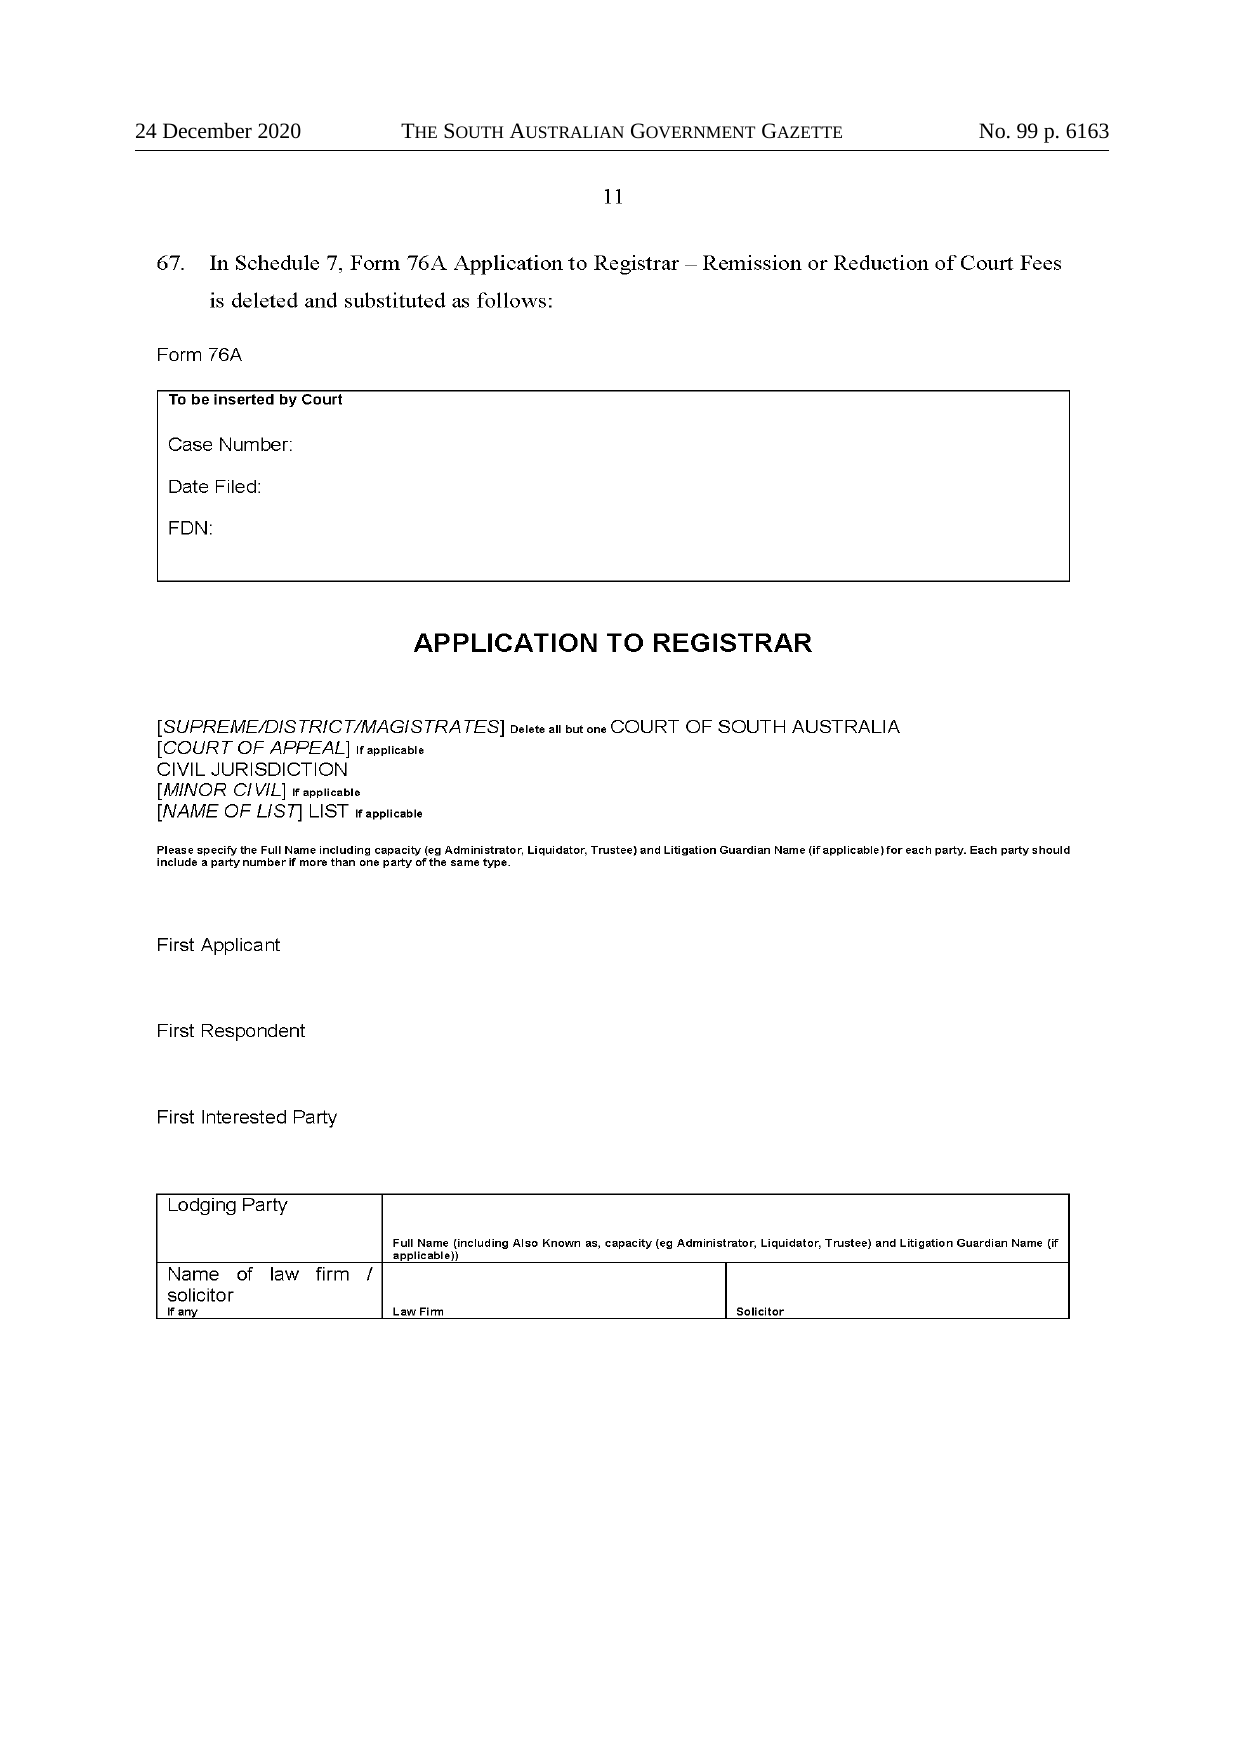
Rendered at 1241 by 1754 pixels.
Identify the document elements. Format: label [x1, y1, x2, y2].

picture [134, 176, 1110, 1319]
